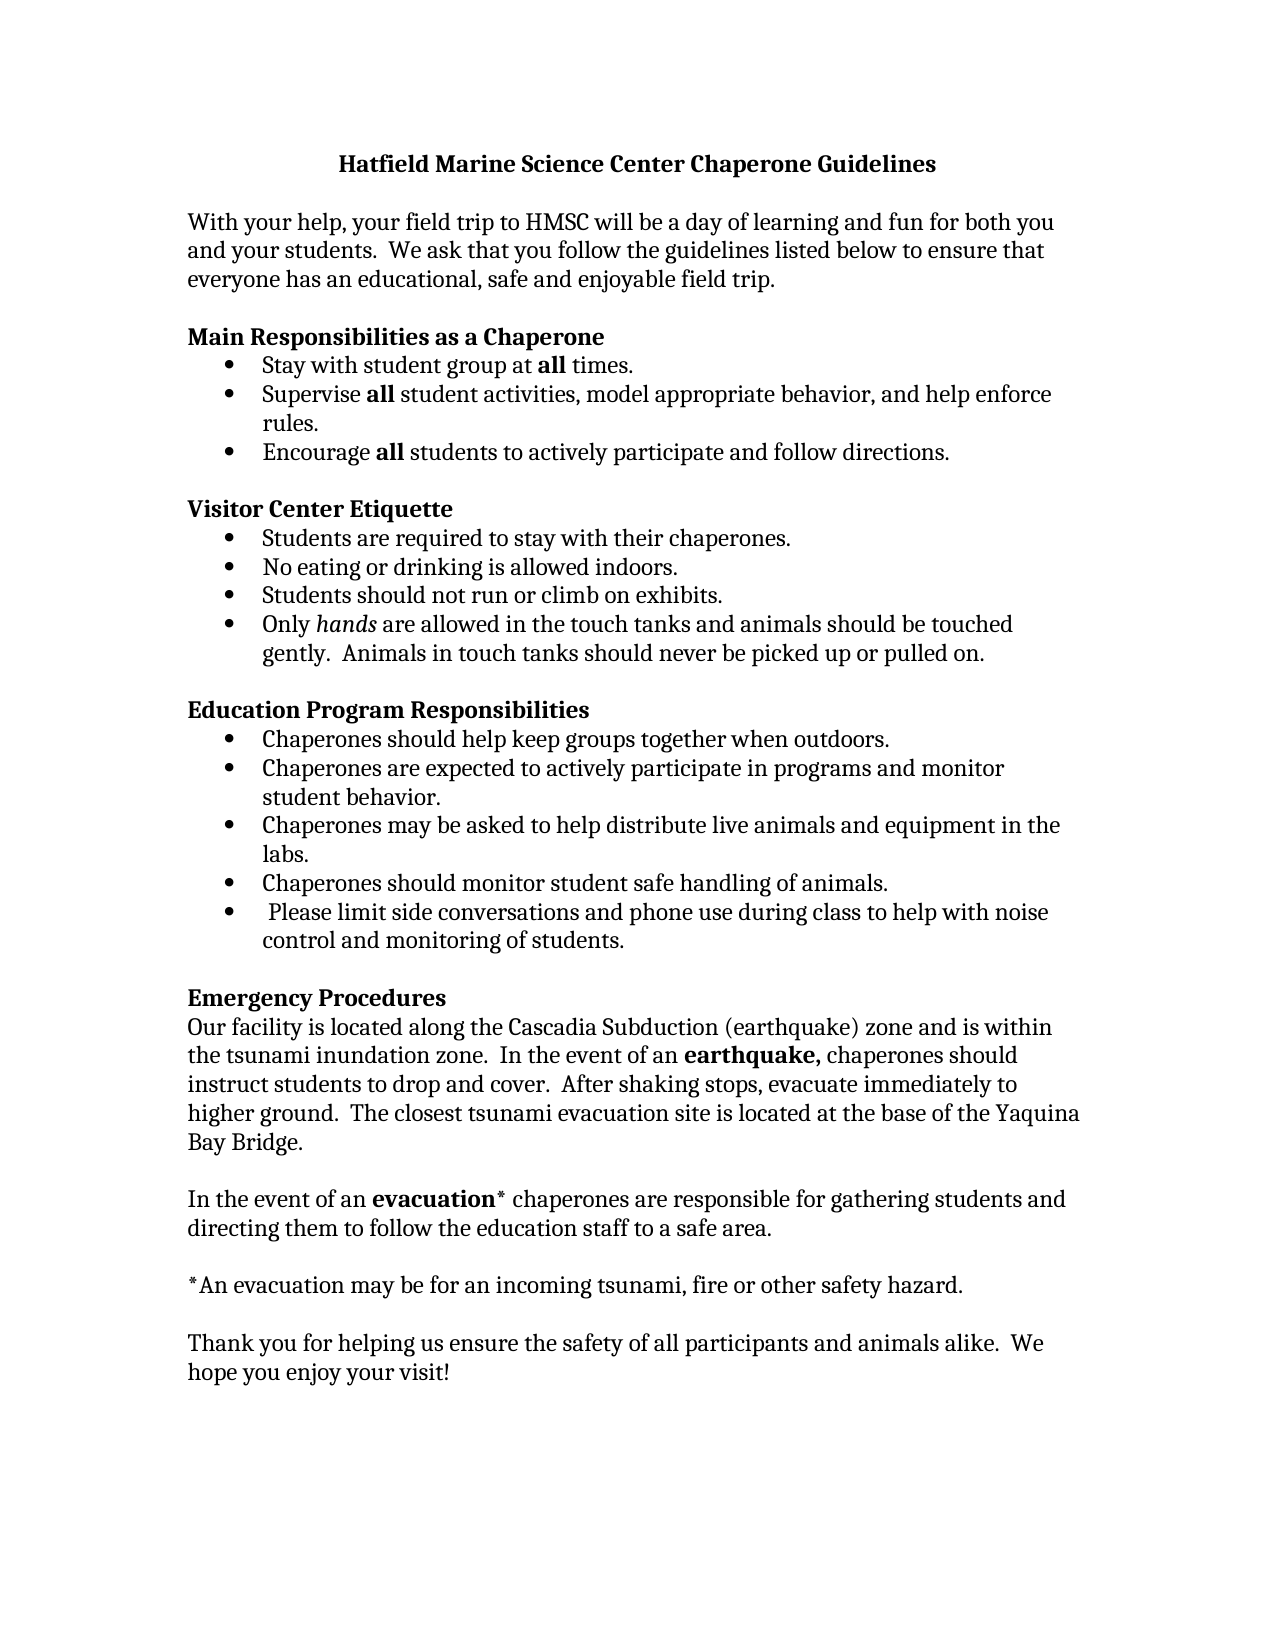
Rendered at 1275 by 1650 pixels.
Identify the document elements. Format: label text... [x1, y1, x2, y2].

text Education Program Responsibilities [187, 696, 1087, 725]
text Visitor Center Etiquette [187, 495, 1087, 524]
text *An evacuation may be for an incoming tsunami, fire or other safety hazard. [187, 1271, 1087, 1300]
list Chaperones are expected to actively participate in programs and monitor student behavior. [225, 754, 1087, 811]
text In the event of an evacuation* chaperones are responsible for gathering students and directing them to follow the education staff to a safe area. [187, 1185, 1087, 1242]
list Only hands are allowed in the touch tanks and animals should be touched gently. Animals in touch tanks should never be picked up or pulled on. [225, 610, 1087, 667]
text Main Responsibilities as a Chaperone [187, 322, 1087, 351]
text Hatfield Marine Science Center Chaperone Guidelines [187, 150, 1087, 179]
list Chaperones may be asked to help distribute live animals and equipment in the labs. [225, 811, 1087, 869]
list Supervise all student activities, model appropriate behavior, and help enforce rules. [225, 380, 1087, 437]
list Encourage all students to actively participate and follow directions. [225, 437, 1087, 466]
text Thank you for helping us ensure the safety of all participants and animals alike. We hope you enjoy your visit! [187, 1329, 1087, 1386]
text Our facility is located along the Cascadia Subduction (earthquake) zone and is within the tsunami inundation zone. In the event of an earthquake, chaperones should instruct students to drop and cover. After shaking stops, evacuate immediately to higher ground. The closest tsunami evacuation site is located at the base of the Yaquina Bay Bridge. [187, 1012, 1087, 1156]
list Chaperones should help keep groups together when outdoors. [225, 725, 1087, 754]
list Chaperones should monitor student safe handling of animals. [225, 869, 1087, 897]
text Emergency Procedures [187, 984, 1087, 1012]
list Students are required to stay with their chaperones. [225, 524, 1087, 552]
list Stay with student group at all times. [225, 351, 1087, 380]
list Please limit side conversations and phone use during class to help with noise control and monitoring of students. [225, 897, 1087, 955]
list No eating or drinking is allowed indoors. [225, 552, 1087, 581]
list Students should not run or climb on exhibits. [225, 581, 1087, 610]
text With your help, your field trip to HMSC will be a day of learning and fun for both you and your students. We ask that you follow the guidelines listed below to ensure that everyone has an educational, safe and enjoyable field trip. [187, 207, 1087, 294]
